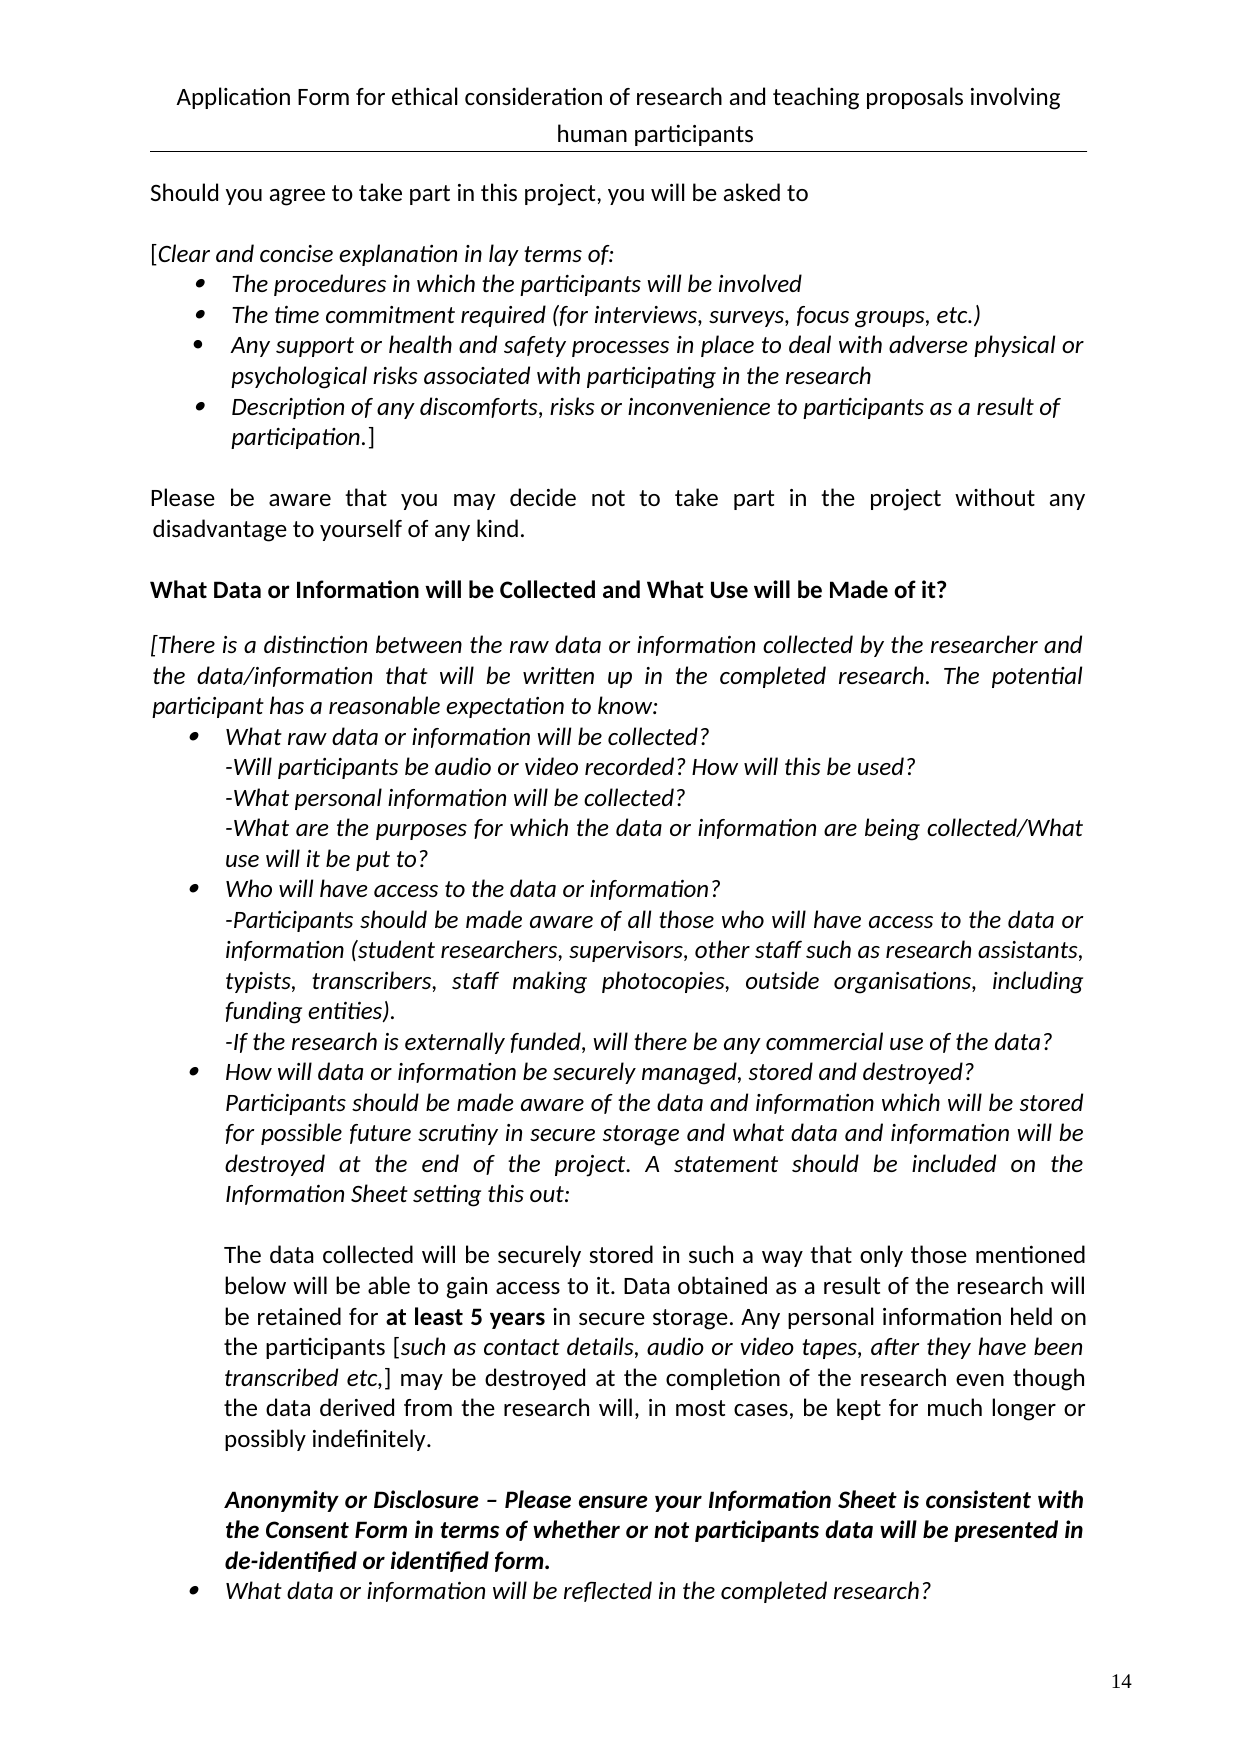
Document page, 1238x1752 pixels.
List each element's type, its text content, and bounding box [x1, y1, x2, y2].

text [There is a distinction between the raw data or information collected by the researcher and the data/information that will be written up in the completed research. The potential participant has a reasonable expectation to know: [150, 629, 1087, 721]
text [Clear and concise explanation in lay terms of: [150, 238, 1087, 268]
list How will data or information be securely managed, stored and destroyed? [187, 1057, 1087, 1087]
text Should you agree to take part in this project, you will be asked to [150, 177, 1087, 207]
text -What are the purposes for which the data or information are being collected/What use will it be put to? [225, 812, 1087, 873]
list What raw data or information will be collected? [187, 721, 1087, 751]
text -If the research is externally funded, will there be any commercial use of the data? [225, 1026, 1087, 1057]
text What Data or Information will be Collected and What Use will be Made of it? [150, 574, 1087, 604]
text -Participants should be made aware of all those who will have access to the data or information (student researchers, supervisors, other staff such as research assistants, typists, transcribers, staff making photocopies, outside organisations, including funding entities). [225, 904, 1087, 1026]
text -Will participants be audio or video recorded? How will this be used? [225, 751, 1087, 782]
text Participants should be made aware of the data and information which will be stored for possible future scrutiny in secure storage and what data and information will be destroyed at the end of the project. A statement should be included on the Information Sheet setting this out: [225, 1087, 1087, 1209]
text The data collected will be securely stored in such a way that only those mentioned below will be able to gain access to it. Data obtained as a result of the research will be retained for at least 5 years in secure storage. Any personal information held on the participants [such as contact details, audio or video tapes, after they have been transcribed etc,] may be destroyed at the completion of the research even though the data derived from the research will, in most cases, be kept for much longer or possibly indefinitely. [224, 1240, 1087, 1453]
list Any support or health and safety processes in place to deal with adverse physical or psychological risks associated with participating in the research [194, 329, 1087, 391]
list Description of any discomforts, risks or inconvenience to participants as a result of participation.] [194, 391, 1087, 452]
list Who will have access to the data or information? [187, 873, 1087, 904]
text -What personal information will be collected? [225, 782, 1087, 812]
list What data or information will be reflected in the completed research? [187, 1575, 1087, 1606]
list The procedures in which the participants will be involved [194, 268, 1087, 299]
list The time commitment required (for interviews, surveys, focus groups, etc.) [194, 299, 1087, 329]
text Anonymity or Disclosure – Please ensure your Information Sheet is consistent with the Consent Form in terms of whether or not participants data will be presented in de-identified or identified form. [225, 1484, 1087, 1575]
text Please be aware that you may decide not to take part in the project without any disadvantage to yourself of any kind. [150, 482, 1087, 543]
